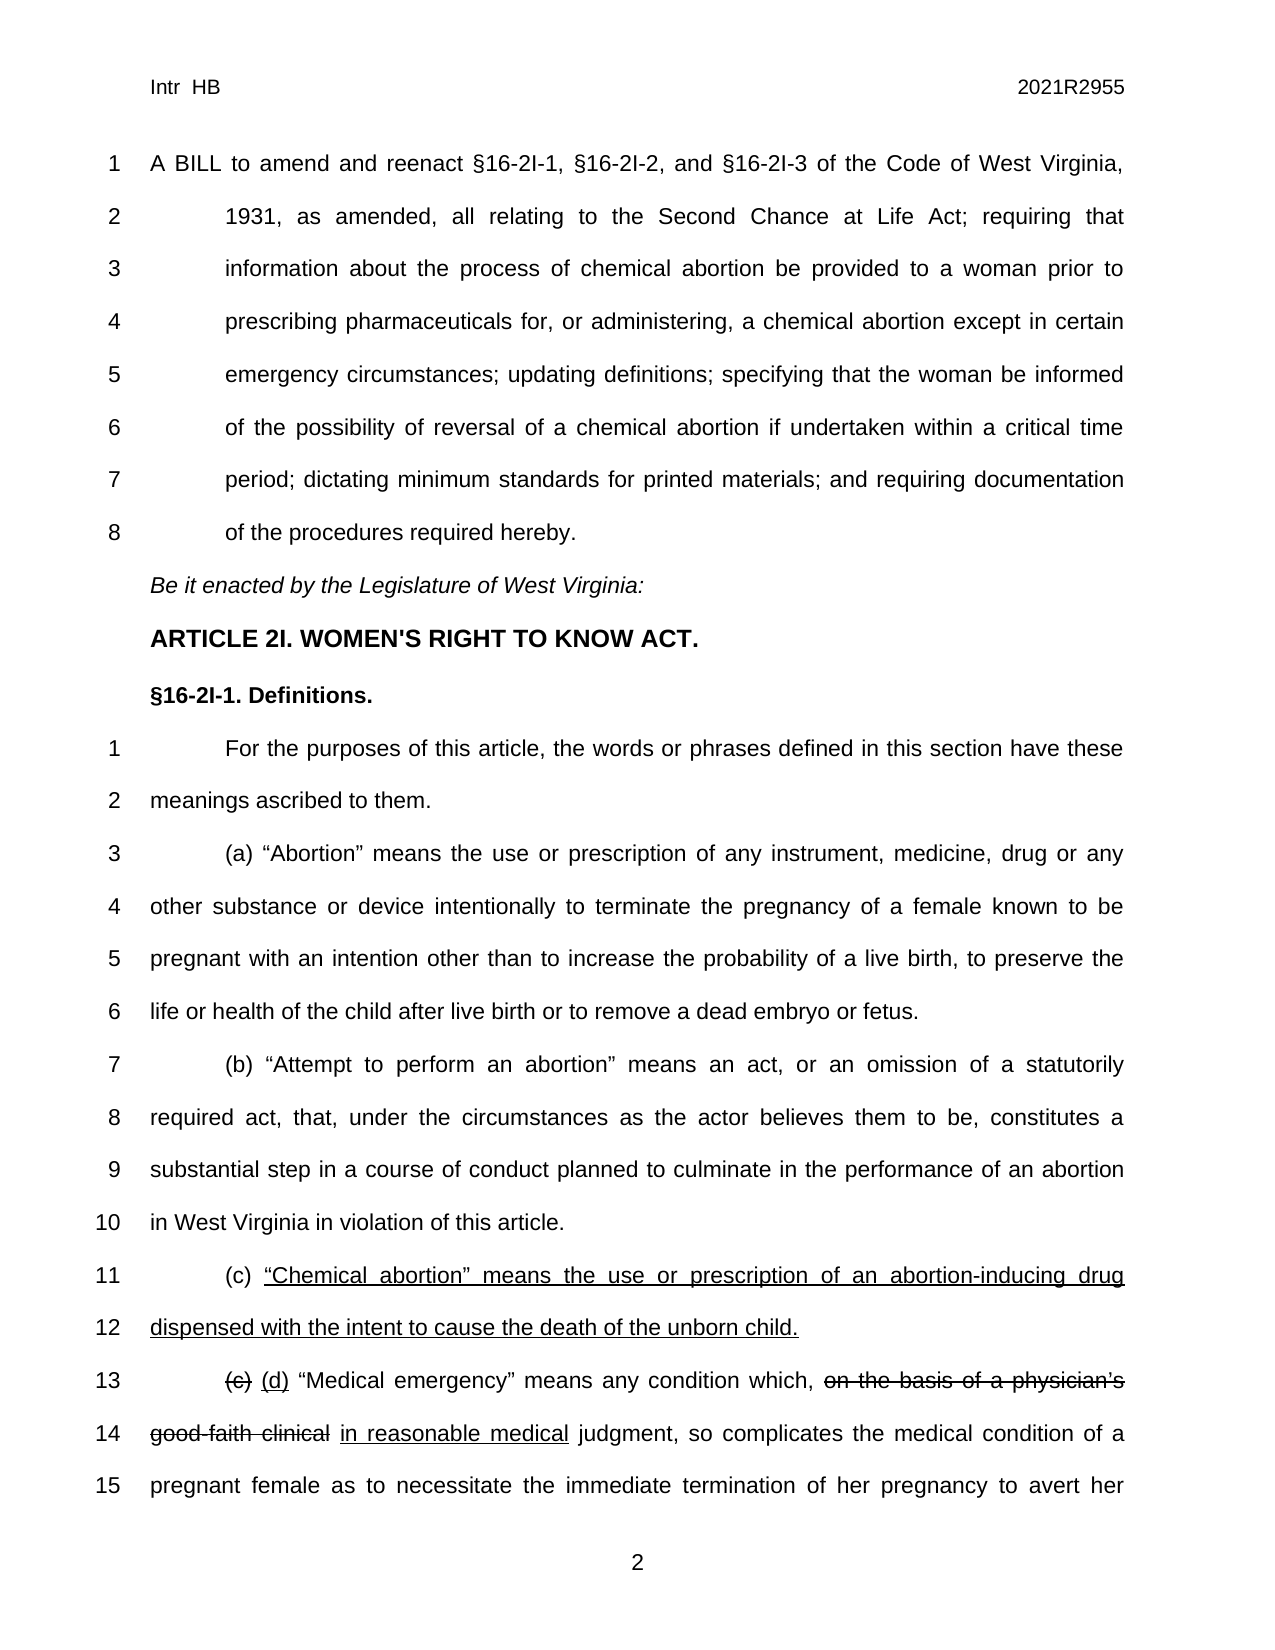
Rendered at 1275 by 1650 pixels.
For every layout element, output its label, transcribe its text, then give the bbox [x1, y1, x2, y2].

subtitle ARTICLE 2I. WOMENS RIGHT TO KNOW ACT. [150, 624, 1125, 653]
text (c) “Chemical abortion” means the use or prescription of an abortion-inducing drug dispensed with the intent to cause the death of the unborn child. [150, 1262, 1125, 1341]
text For the purposes of this article, the words or phrases defined in this section have these meanings ascribed to them. [150, 734, 1125, 814]
text (a) “Abortion” means the use or prescription of any instrument, medicine, drug or any other substance or device intentionally to terminate the pregnancy of a female known to be pregnant with an intention other than to increase the probability of a live birth, to preserve the life or health of the child after live birth or to remove a dead embryo or fetus. [150, 840, 1125, 1024]
text Be it enacted by the Legislature of West Virginia: [150, 572, 1125, 598]
text (b) “Attempt to perform an abortion” means an act, or an omission of a statutorily required act, that, under the circumstances as the actor believes them to be, constitutes a substantial step in a course of conduct planned to culminate in the performance of an abortion in West Virginia in violation of this article. [150, 1051, 1125, 1235]
subtitle §16-2I-1. Definitions. [150, 682, 1125, 708]
title A BILL to amend and reenact §16-2I-1, §16-2I-2, and §16-2I-3 of the Code of West Virginia, 1931, as amended, all relating to the Second Chance at Life Act; requiring that information about the process of chemical abortion be provided to a woman prior to prescribing pharmaceuticals for, or administering, a chemical abortion except in certain emergency circumstances; updating definitions; specifying that the woman be informed of the possibility of reversal of a chemical abortion if undertaken within a critical time period; dictating minimum standards for printed materials; and requiring documentation of the procedures required hereby. [150, 150, 1125, 545]
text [150, 1367, 1125, 1499]
